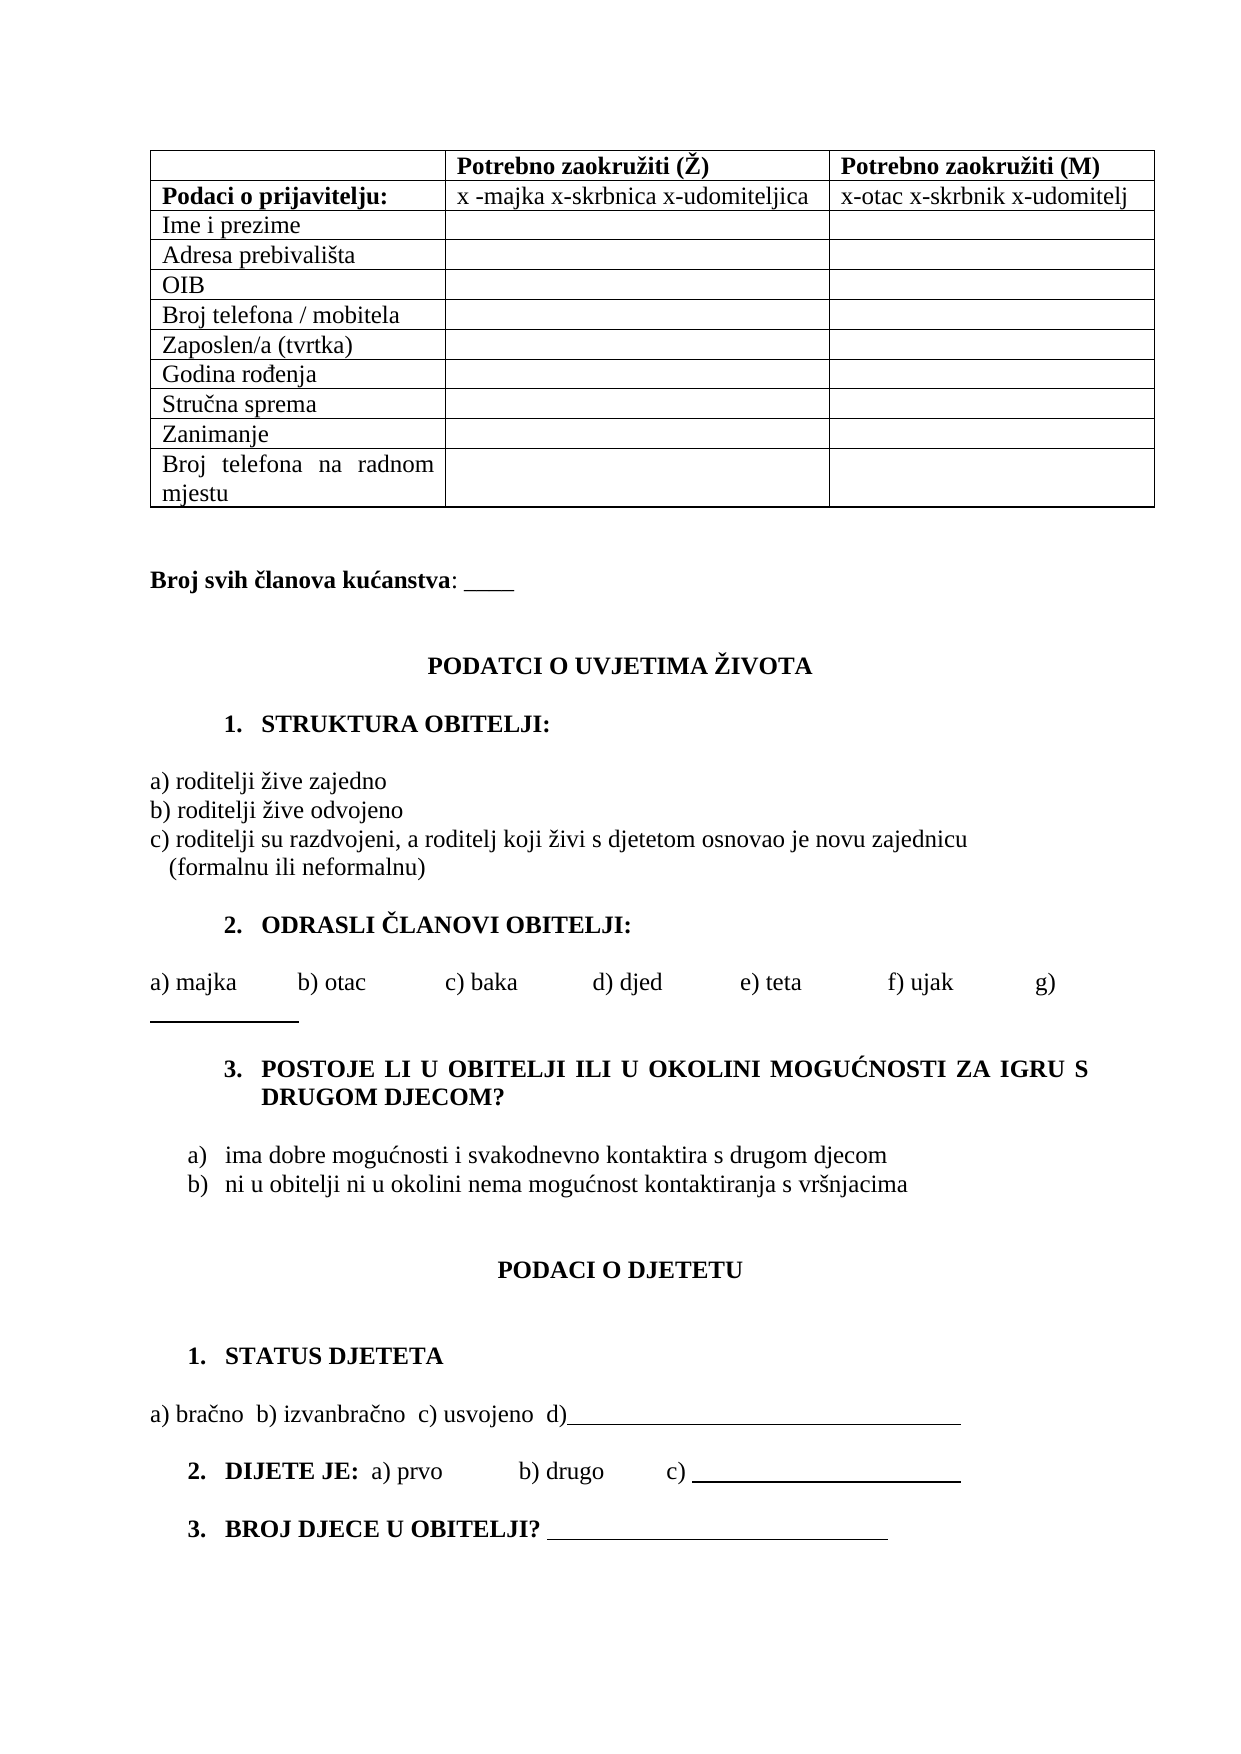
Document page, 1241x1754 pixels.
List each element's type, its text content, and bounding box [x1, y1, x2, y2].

table_cell [830, 240, 1154, 269]
table_cell Zanimanje [151, 419, 445, 448]
table_cell [446, 360, 829, 388]
table_cell [830, 270, 1154, 299]
text b) roditelji žive odvojeno [150, 795, 1090, 824]
list ima dobre mogućnosti i svakodnevno kontaktira s drugom djecom [187, 1140, 1090, 1169]
text Broj svih članova kućanstva: ____ [150, 565, 1090, 594]
table_cell Stručna sprema [151, 389, 445, 418]
table_cell [830, 389, 1154, 418]
table_cell Ime i prezime [151, 211, 445, 239]
table_cell [830, 419, 1154, 448]
text c) roditelji su razdvojeni, a roditelj koji živi s djetetom osnovao je novu zajednicu [150, 824, 1090, 852]
list STATUS DJETETA [187, 1341, 1090, 1370]
table_cell [446, 419, 829, 448]
list ODRASLI ČLANOVI OBITELJI: [224, 910, 1090, 939]
table_header [151, 151, 445, 180]
table_cell [446, 449, 829, 506]
table_cell Zaposlen/a (tvrtka) [151, 330, 445, 358]
table_cell [446, 330, 829, 358]
table_cell Adresa prebivališta [151, 240, 445, 269]
table_header Potrebno zaokružiti (Ž) [446, 151, 829, 180]
table_cell x-otac x-skrbnik x-udomitelj [830, 181, 1154, 209]
table_cell [830, 449, 1154, 506]
table_cell Broj telefona / mobitela [151, 300, 445, 329]
table_header Potrebno zaokružiti (M) [830, 151, 1154, 180]
table_cell OIB [151, 270, 445, 299]
list ni u obitelji ni u okolini nema mogućnost kontaktiranja s vršnjacima [187, 1169, 1090, 1197]
table_cell Podaci o prijavitelju: [151, 181, 445, 209]
table_cell [830, 300, 1154, 329]
text a) roditelji žive zajedno [150, 766, 1090, 795]
table_cell [830, 330, 1154, 358]
table_cell [446, 211, 829, 239]
table_cell [446, 389, 829, 418]
text (formalnu ili neformalnu) [150, 852, 1090, 881]
table_cell [446, 240, 829, 269]
table_cell [446, 300, 829, 329]
text PODACI O DJETETU [150, 1255, 1090, 1284]
table_cell [830, 211, 1154, 239]
list DIJETE JE: a) prvo b) drugo c) [187, 1456, 1090, 1485]
table_cell Godina rođenja [151, 360, 445, 388]
text a) bračno b) izvanbračno c) usvojeno d) [150, 1399, 1090, 1427]
table_cell [830, 360, 1154, 388]
table_cell Broj telefona na radnom mjestu [151, 449, 445, 506]
text PODATCI O UVJETIMA ŽIVOTA [150, 651, 1090, 680]
list POSTOJE LI U OBITELJI ILI U OKOLINI MOGUĆNOSTI ZA IGRU S DRUGOM DJECOM? [224, 1054, 1090, 1111]
list STRUKTURA OBITELJI: [224, 709, 1090, 737]
text a) majka b) otac c) baka d) djed e) teta f) ujak g) [150, 967, 1090, 1025]
list BROJ DJECE U OBITELJI? [187, 1514, 1090, 1542]
table_cell x -majka x-skrbnica x-udomiteljica [446, 181, 829, 209]
table_cell [446, 270, 829, 299]
